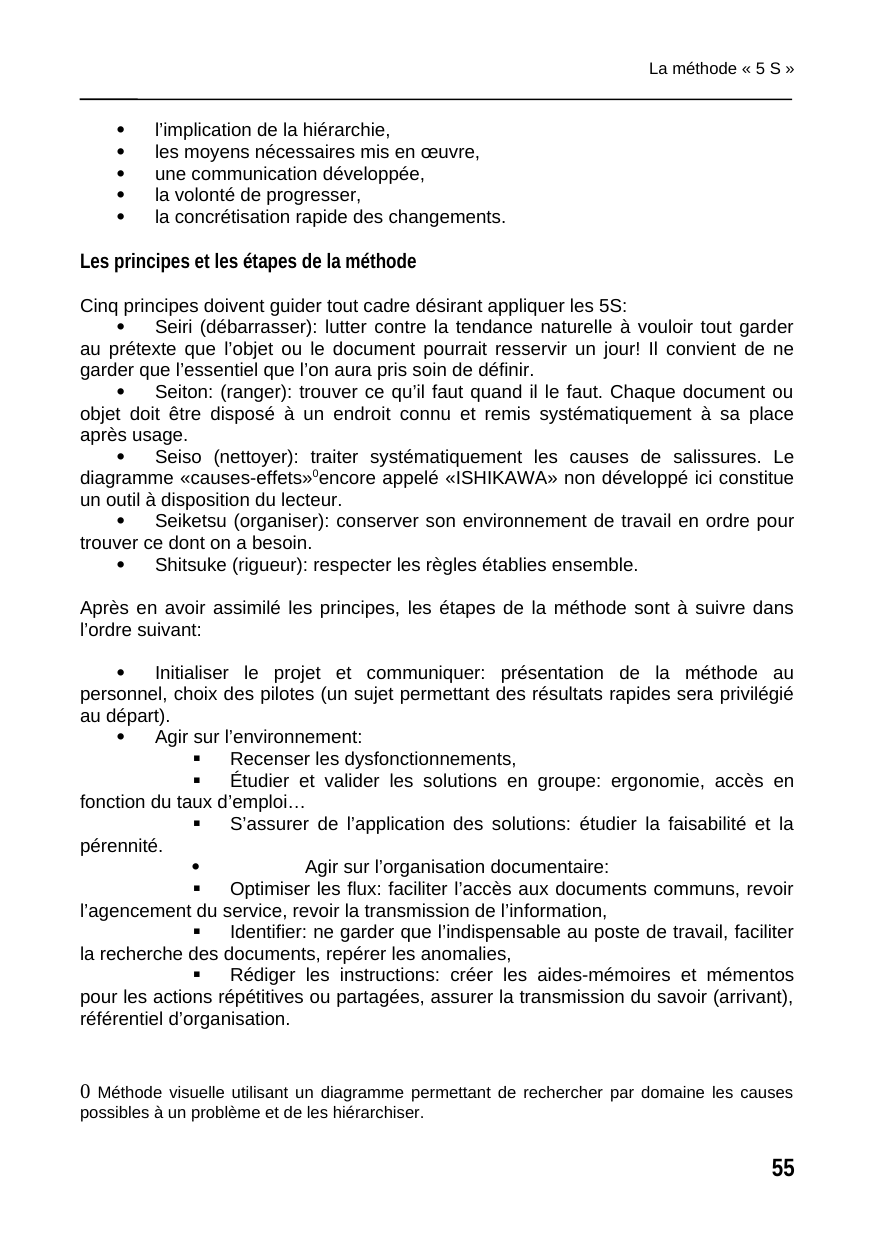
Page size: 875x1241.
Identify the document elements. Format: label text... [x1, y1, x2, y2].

list la volonté de progresser, [117, 184, 794, 206]
list la concrétisation rapide des changements. [117, 206, 794, 227]
list Seiketsu (organiser): conserver son environnement de travail en ordre pour trouver ce dont on a besoin. [80, 510, 794, 553]
list Étudier et valider les solutions en groupe: ergonomie, accès en fonction du taux d’emploi… [80, 769, 794, 813]
list l’implication de la hiérarchie, [117, 119, 794, 141]
list Agir sur l’environnement: [117, 726, 794, 748]
list Agir sur l’organisation documentaire: [80, 856, 794, 878]
list Seiso (nettoyer): traiter systématiquement les causes de salissures. Le diagramme «causes-effets»encore appelé «ISHIKAWA» non développé ici constitue un outil à disposition du lecteur. [80, 446, 794, 510]
list Optimiser les flux: faciliter l’accès aux documents communs, revoir l’agencement du service, revoir la transmission de l’information, [80, 878, 794, 921]
list S’assurer de l’application des solutions: étudier la faisabilité et la pérennité. [80, 813, 794, 856]
list Seiri (débarrasser): lutter contre la tendance naturelle à vouloir tout garder au prétexte que l’objet ou le document pourrait resservir un jour! Il convient de ne garder que l’essentiel que l’on aura pris soin de définir. [80, 316, 794, 381]
text Après en avoir assimilé les principes, les étapes de la méthode sont à suivre dans l’ordre suivant: [80, 597, 794, 640]
list Initialiser le projet et communiquer: présentation de la méthode au personnel, choix des pilotes (un sujet permettant des résultats rapides sera privilégié au départ). [80, 661, 794, 726]
list les moyens nécessaires mis en œuvre, [117, 141, 794, 162]
list Seiton: (ranger): trouver ce qu’il faut quand il le faut. Chaque document ou objet doit être disposé à un endroit connu et remis systématiquement à sa place après usage. [80, 381, 794, 446]
subtitle Les principes et les étapes de la méthode [80, 249, 794, 273]
list Shitsuke (rigueur): respecter les règles établies ensemble. [117, 553, 794, 575]
list Recenser les dysfonctionnements, [192, 748, 794, 769]
text Cinq principes doivent guider tout cadre désirant appliquer les 5S: [80, 294, 794, 316]
list une communication développée, [117, 162, 794, 184]
list Identifier: ne garder que l’indispensable au poste de travail, faciliter la recherche des documents, repérer les anomalies, [80, 921, 794, 964]
list Rédiger les instructions: créer les aides-mémoires et mémentos pour les actions répétitives ou partagées, assurer la transmission du savoir (arrivant), référentiel d’organisation. [80, 964, 794, 1029]
